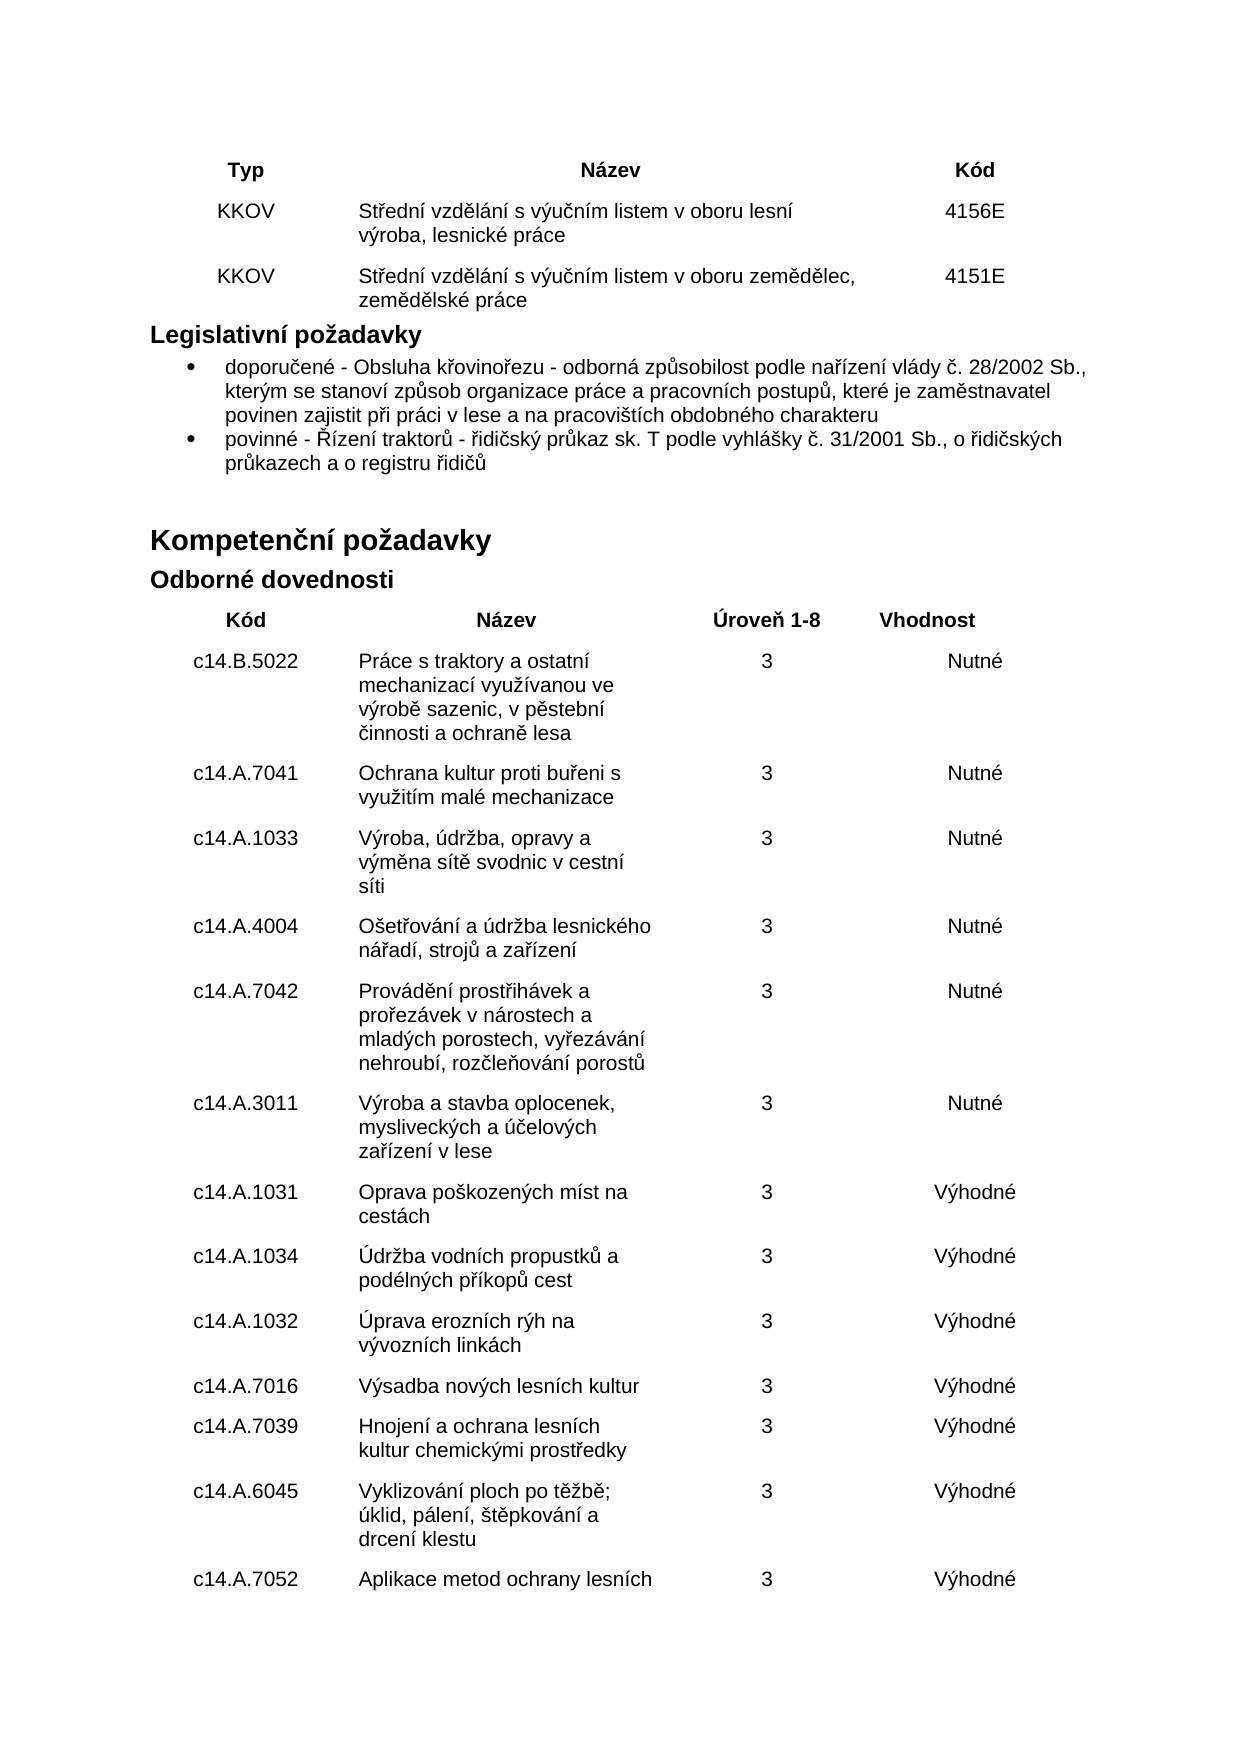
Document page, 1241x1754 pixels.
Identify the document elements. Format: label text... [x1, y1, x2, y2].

table_cell 3 [663, 1083, 871, 1171]
table_cell 3 [663, 1470, 871, 1559]
table_cell Výsadba nových lesních kultur [350, 1365, 662, 1406]
table_cell 3 [663, 753, 871, 817]
table_cell 3 [663, 1559, 871, 1599]
table_cell Nutné [871, 1083, 1079, 1171]
table_header Název [350, 600, 662, 640]
table_cell Výhodné [871, 1236, 1079, 1301]
table_cell Nutné [871, 970, 1079, 1083]
table_cell Hnojení a ochrana lesních kultur chemickými prostředky [350, 1406, 662, 1470]
table_cell c14.A.1031 [142, 1171, 350, 1236]
table_cell c14.A.3011 [142, 1083, 350, 1171]
table_cell Provádění prostřihávek a prořezávek v nárostech a mladých porostech, vyřezávání nehroubí, rozčleňování porostů [350, 970, 662, 1083]
table_header Vhodnost [871, 600, 1079, 640]
table_cell Výhodné [871, 1470, 1079, 1559]
table_cell Výhodné [871, 1365, 1079, 1406]
table_cell c14.A.7052 [142, 1559, 350, 1599]
table_cell 3 [663, 640, 871, 753]
table_cell c14.A.7039 [142, 1406, 350, 1470]
table_cell Nutné [871, 753, 1079, 817]
table_cell 3 [663, 906, 871, 970]
table_cell Výhodné [871, 1406, 1079, 1470]
table_cell Ochrana kultur proti buřeni s využitím malé mechanizace [350, 753, 662, 817]
subtitle Odborné dovednosti [150, 564, 1090, 593]
table_header Název [350, 150, 871, 191]
table_cell 4156E [871, 191, 1079, 255]
list povinné - Řízení traktorů - řidičský průkaz sk. T podle vyhlášky č. 31/2001 Sb., o řidičských průkazech a o registru řidičů [187, 427, 1090, 475]
table_cell Údržba vodních propustků a podélných příkopů cest [350, 1236, 662, 1301]
table_cell 4151E [871, 255, 1079, 320]
table_header Kód [871, 150, 1079, 191]
table_cell Nutné [871, 906, 1079, 970]
table_header Úroveň 1-8 [663, 600, 871, 640]
table_cell c14.A.6045 [142, 1470, 350, 1559]
table_cell Úprava erozních rýh na vývozních linkách [350, 1301, 662, 1365]
table_cell Vyklizování ploch po těžbě; úklid, pálení, štěpkování a drcení klestu [350, 1470, 662, 1559]
table_cell 3 [663, 817, 871, 906]
list doporučené - Obsluha křovinořezu - odborná způsobilost podle nařízení vlády č. 28/2002 Sb., kterým se stanoví způsob organizace práce a pracovních postupů, které je zaměstnavatel povinen zajistit při práci v lese a na pracovištích obdobného charakteru [187, 355, 1090, 427]
table_cell Výroba, údržba, opravy a výměna sítě svodnic v cestní síti [350, 817, 662, 906]
table_cell Nutné [871, 640, 1079, 753]
table_cell Práce s traktory a ostatní mechanizací využívanou ve výrobě sazenic, v pěstební činnosti a ochraně lesa [350, 640, 662, 753]
table_cell c14.A.7016 [142, 1365, 350, 1406]
table_header Typ [142, 150, 350, 191]
table_cell 3 [663, 1236, 871, 1301]
table_cell Nutné [871, 817, 1079, 906]
table_cell Výroba a stavba oplocenek, mysliveckých a účelových zařízení v lese [350, 1083, 662, 1171]
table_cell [350, 1559, 662, 1599]
table_cell 3 [663, 1365, 871, 1406]
table_cell Výhodné [871, 1301, 1079, 1365]
table_cell KKOV [142, 191, 350, 255]
table_cell c14.A.1032 [142, 1301, 350, 1365]
table_cell KKOV [142, 255, 350, 320]
subtitle Legislativní požadavky [150, 320, 1090, 348]
table_cell c14.A.1033 [142, 817, 350, 906]
table_cell 3 [663, 1171, 871, 1236]
table_cell Výhodné [871, 1171, 1079, 1236]
table_cell 3 [663, 1406, 871, 1470]
table_cell Ošetřování a údržba lesnického nářadí, strojů a zařízení [350, 906, 662, 970]
table_cell Oprava poškozených míst na cestách [350, 1171, 662, 1236]
table_cell c14.A.1034 [142, 1236, 350, 1301]
table_cell Výhodné [871, 1559, 1079, 1599]
table_cell Střední vzdělání s výučním listem v oboru zemědělec, zemědělské práce [350, 255, 871, 320]
table_cell 3 [663, 1301, 871, 1365]
table_cell 3 [663, 970, 871, 1083]
table_cell c14.B.5022 [142, 640, 350, 753]
table_header Kód [142, 600, 350, 640]
subtitle Kompetenční požadavky [150, 523, 1090, 556]
table_cell c14.A.4004 [142, 906, 350, 970]
table_cell c14.A.7042 [142, 970, 350, 1083]
table_cell c14.A.7041 [142, 753, 350, 817]
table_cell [350, 191, 871, 255]
